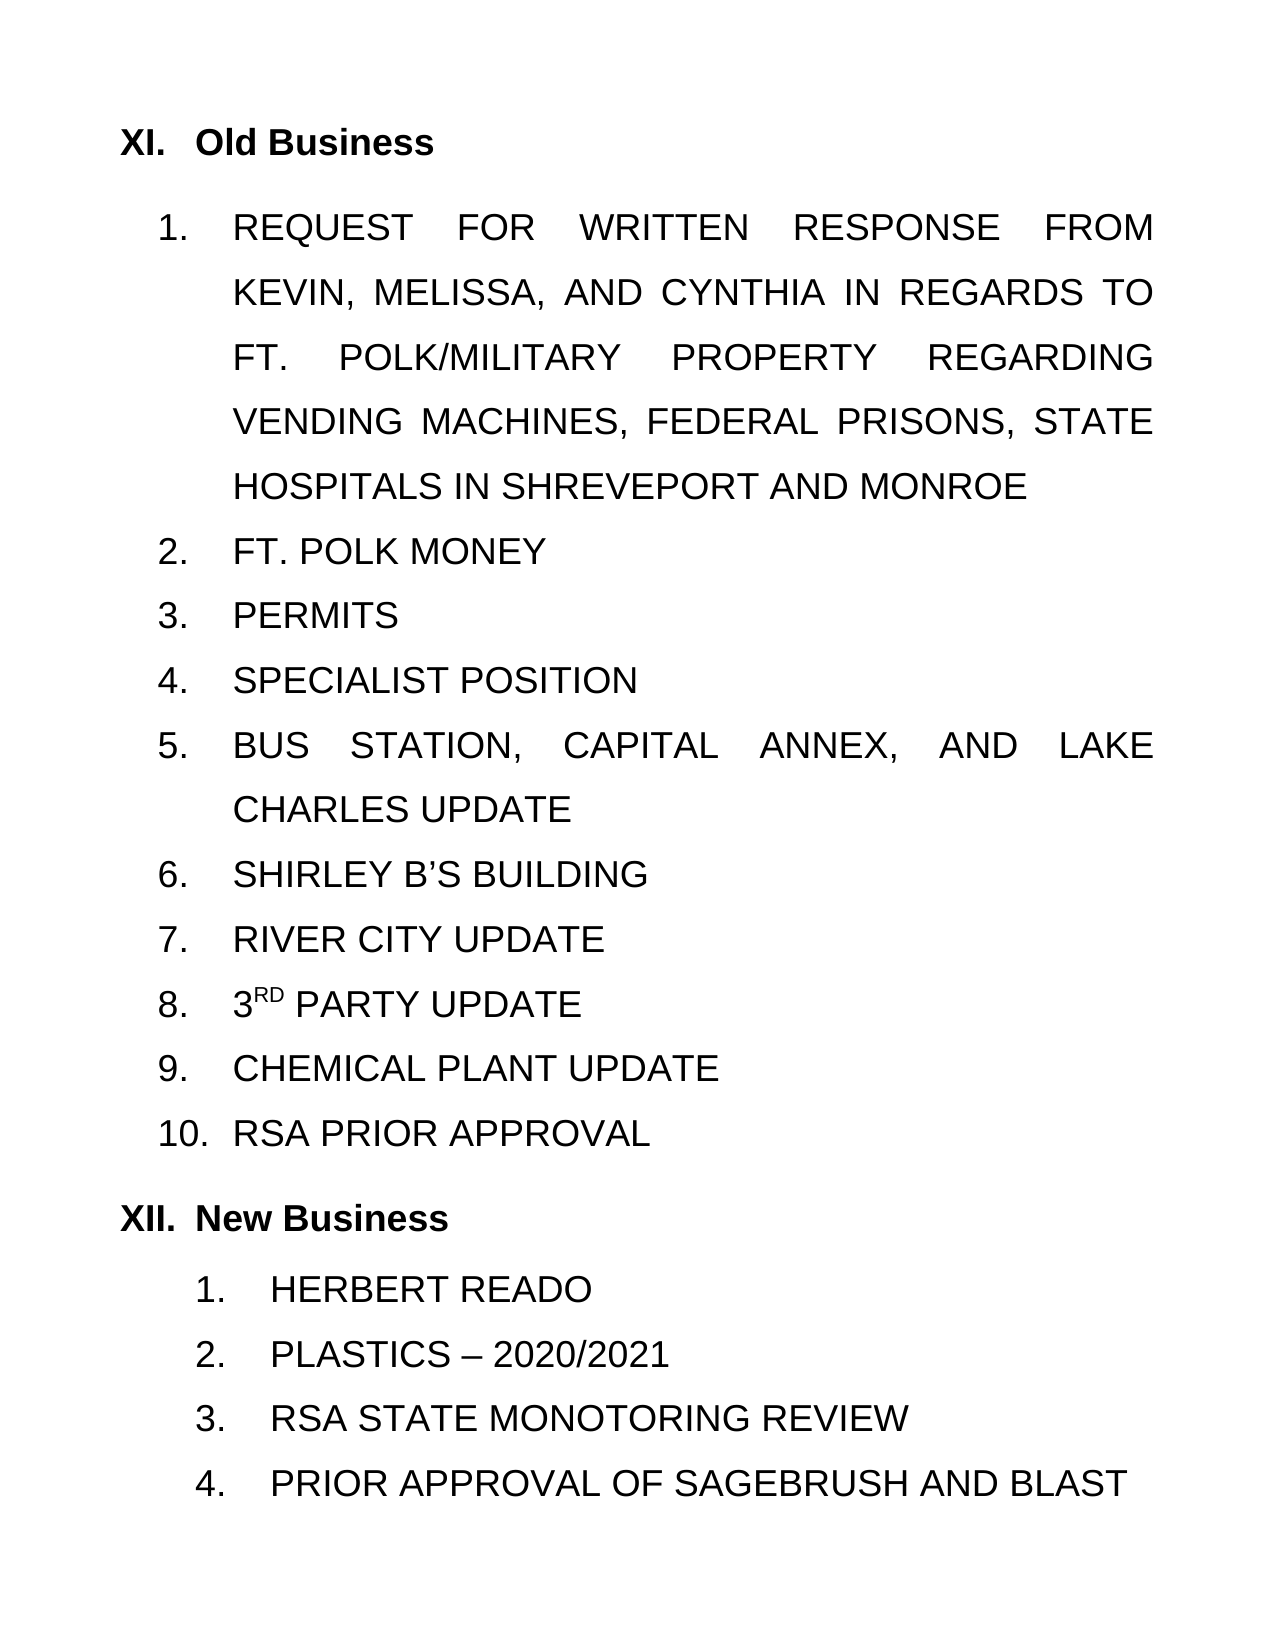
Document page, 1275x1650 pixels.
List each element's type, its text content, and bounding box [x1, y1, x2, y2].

list PERMITS [157, 594, 1155, 637]
list PLASTICS – 2020/2021 [195, 1332, 1155, 1375]
list 3RD PARTY UPDATE [157, 982, 1155, 1025]
list PRIOR APPROVAL OF SAGEBRUSH AND BLAST [195, 1461, 1155, 1504]
list RIVER CITY UPDATE [157, 917, 1155, 960]
list FT. POLK MONEY [157, 529, 1155, 572]
list CHEMICAL PLANT UPDATE [157, 1046, 1155, 1089]
list SHIRLEY B’S BUILDING [157, 852, 1155, 896]
list SPECIALIST POSITION [157, 658, 1155, 701]
text XI. Old Business [120, 120, 1155, 163]
list RSA PRIOR APPROVAL [157, 1111, 1155, 1154]
list REQUEST FOR WRITTEN RESPONSE FROM KEVIN, MELISSA, AND CYNTHIA IN REGARDS TO FT. POLK/MILITARY PROPERTY REGARDING VENDING MACHINES, FEDERAL PRISONS, STATE HOSPITALS IN SHREVEPORT AND MONROE [157, 206, 1155, 507]
list BUS STATION, CAPITAL ANNEX, AND LAKE CHARLES UPDATE [157, 723, 1155, 831]
text XII. New Business [120, 1197, 1155, 1240]
list HERBERT READO [195, 1267, 1155, 1310]
list RSA STATE MONOTORING REVIEW [195, 1396, 1155, 1439]
